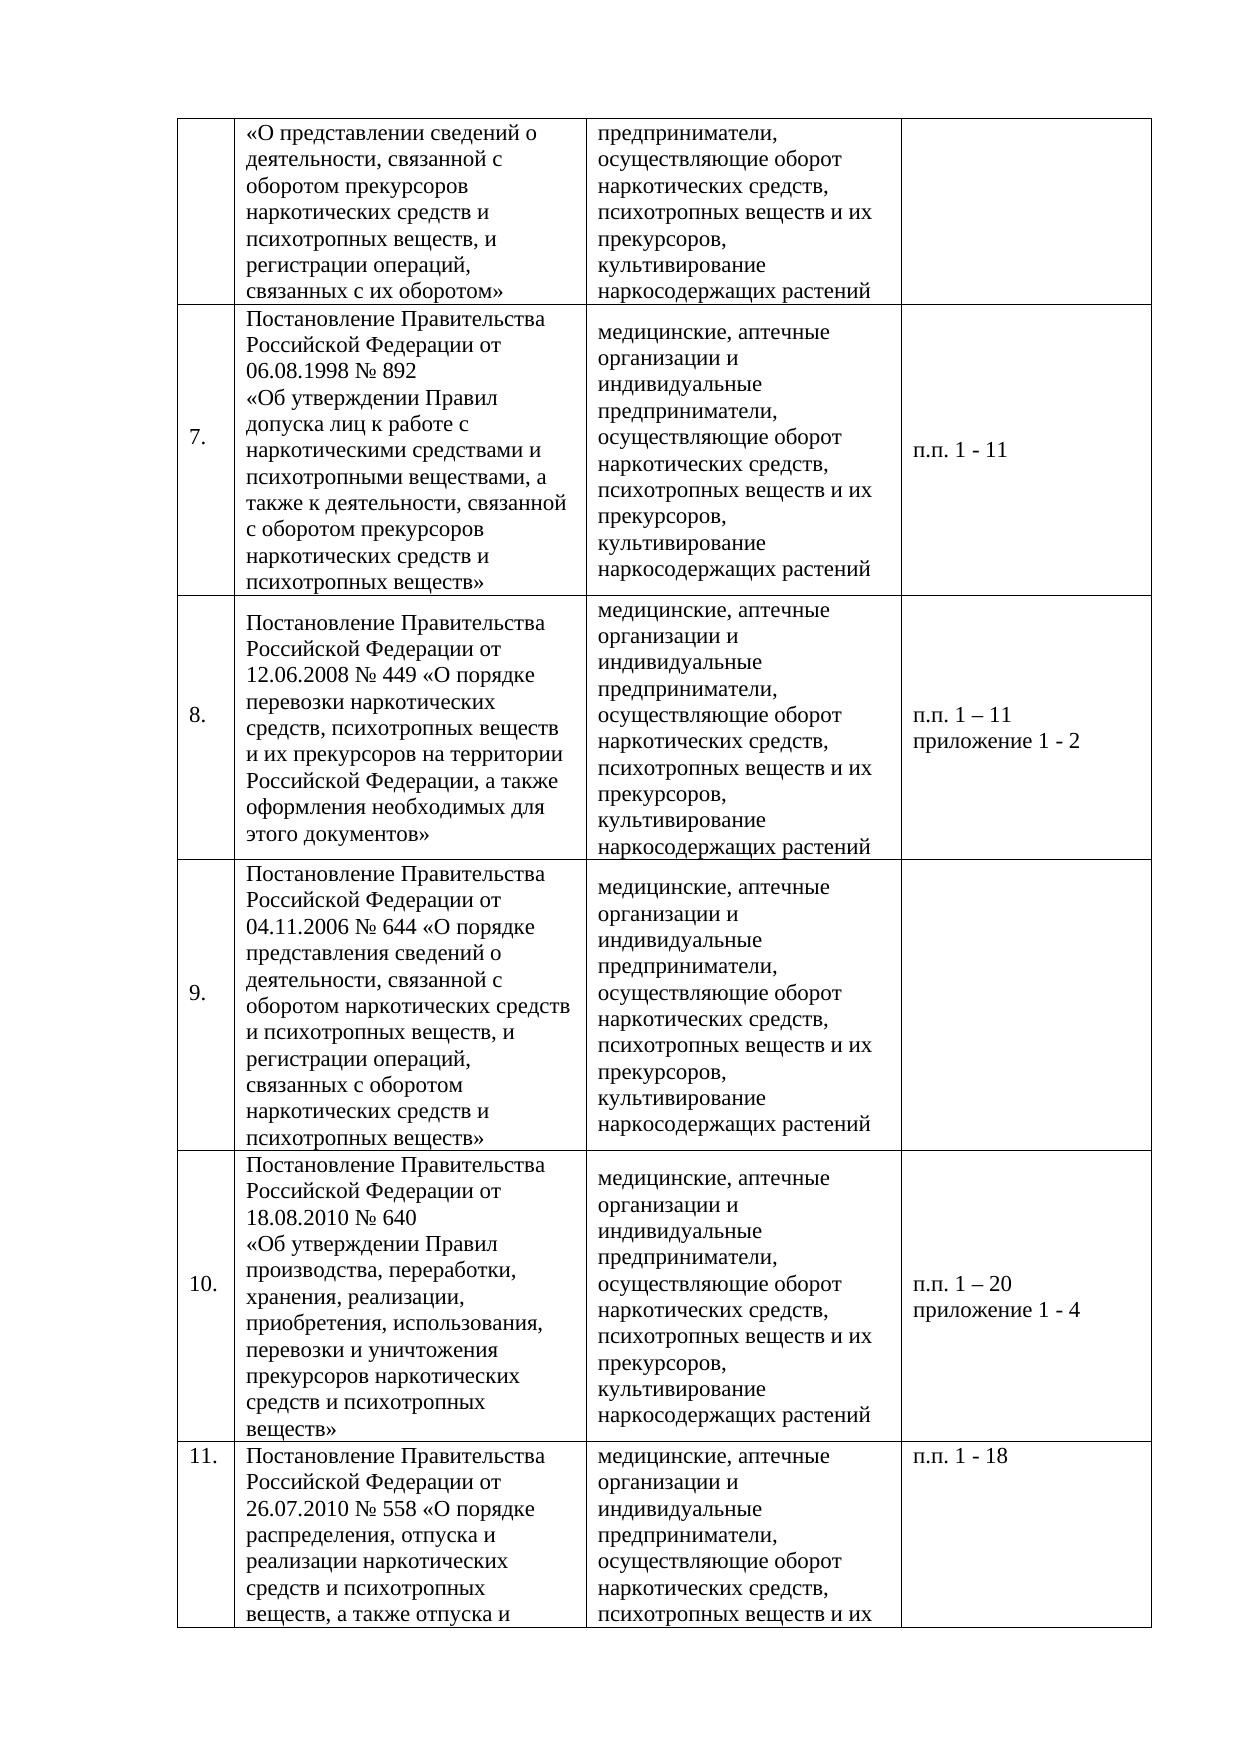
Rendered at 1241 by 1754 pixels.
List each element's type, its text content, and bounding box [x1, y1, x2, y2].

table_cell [587, 119, 901, 304]
table_cell Постановление Правительства Российской Федерации от 18.08.2010 № 640 «Об утверждении Правил производства, переработки, хранения, реализации, приобретения, использования, перевозки и уничтожения прекурсоров наркотических средств и психотропных веществ» [235, 1151, 586, 1441]
table_cell [178, 119, 234, 304]
table_cell Постановление Правительства Российской Федерации от 04.11.2006 № 644 «О порядке представления сведений о деятельности, связанной с оборотом наркотических средств и психотропных веществ, и регистрации операций, связанных с оборотом наркотических средств и психотропных веществ» [235, 860, 586, 1150]
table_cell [235, 119, 586, 304]
table_cell Постановление Правительства Российской Федерации от 12.06.2008 № 449 «О порядке перевозки наркотических средств, психотропных веществ и их прекурсоров на территории Российской Федерации, а также оформления необходимых для этого документов» [235, 596, 586, 859]
table_cell [178, 596, 234, 859]
table_cell [178, 860, 234, 1150]
table_cell [178, 305, 234, 594]
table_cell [587, 1442, 901, 1627]
table_cell п.п. 1 - 18 [902, 1442, 1151, 1627]
table_cell [178, 1442, 234, 1627]
table_cell [178, 1151, 234, 1441]
table_cell Постановление Правительства Российской Федерации от 06.08.1998 № 892 «Об утверждении Правил допуска лиц к работе с наркотическими средствами и психотропными веществами, а также к деятельности, связанной с оборотом прекурсоров наркотических средств и психотропных веществ» [235, 305, 586, 594]
table_cell п.п. 1 – 11 приложение 1 - 2 [902, 596, 1151, 859]
table_cell [902, 860, 1151, 1150]
table_cell [902, 119, 1151, 304]
table_cell п.п. 1 – 20 приложение 1 - 4 [902, 1151, 1151, 1441]
table_cell п.п. 1 - 11 [902, 305, 1151, 594]
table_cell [235, 1442, 586, 1627]
